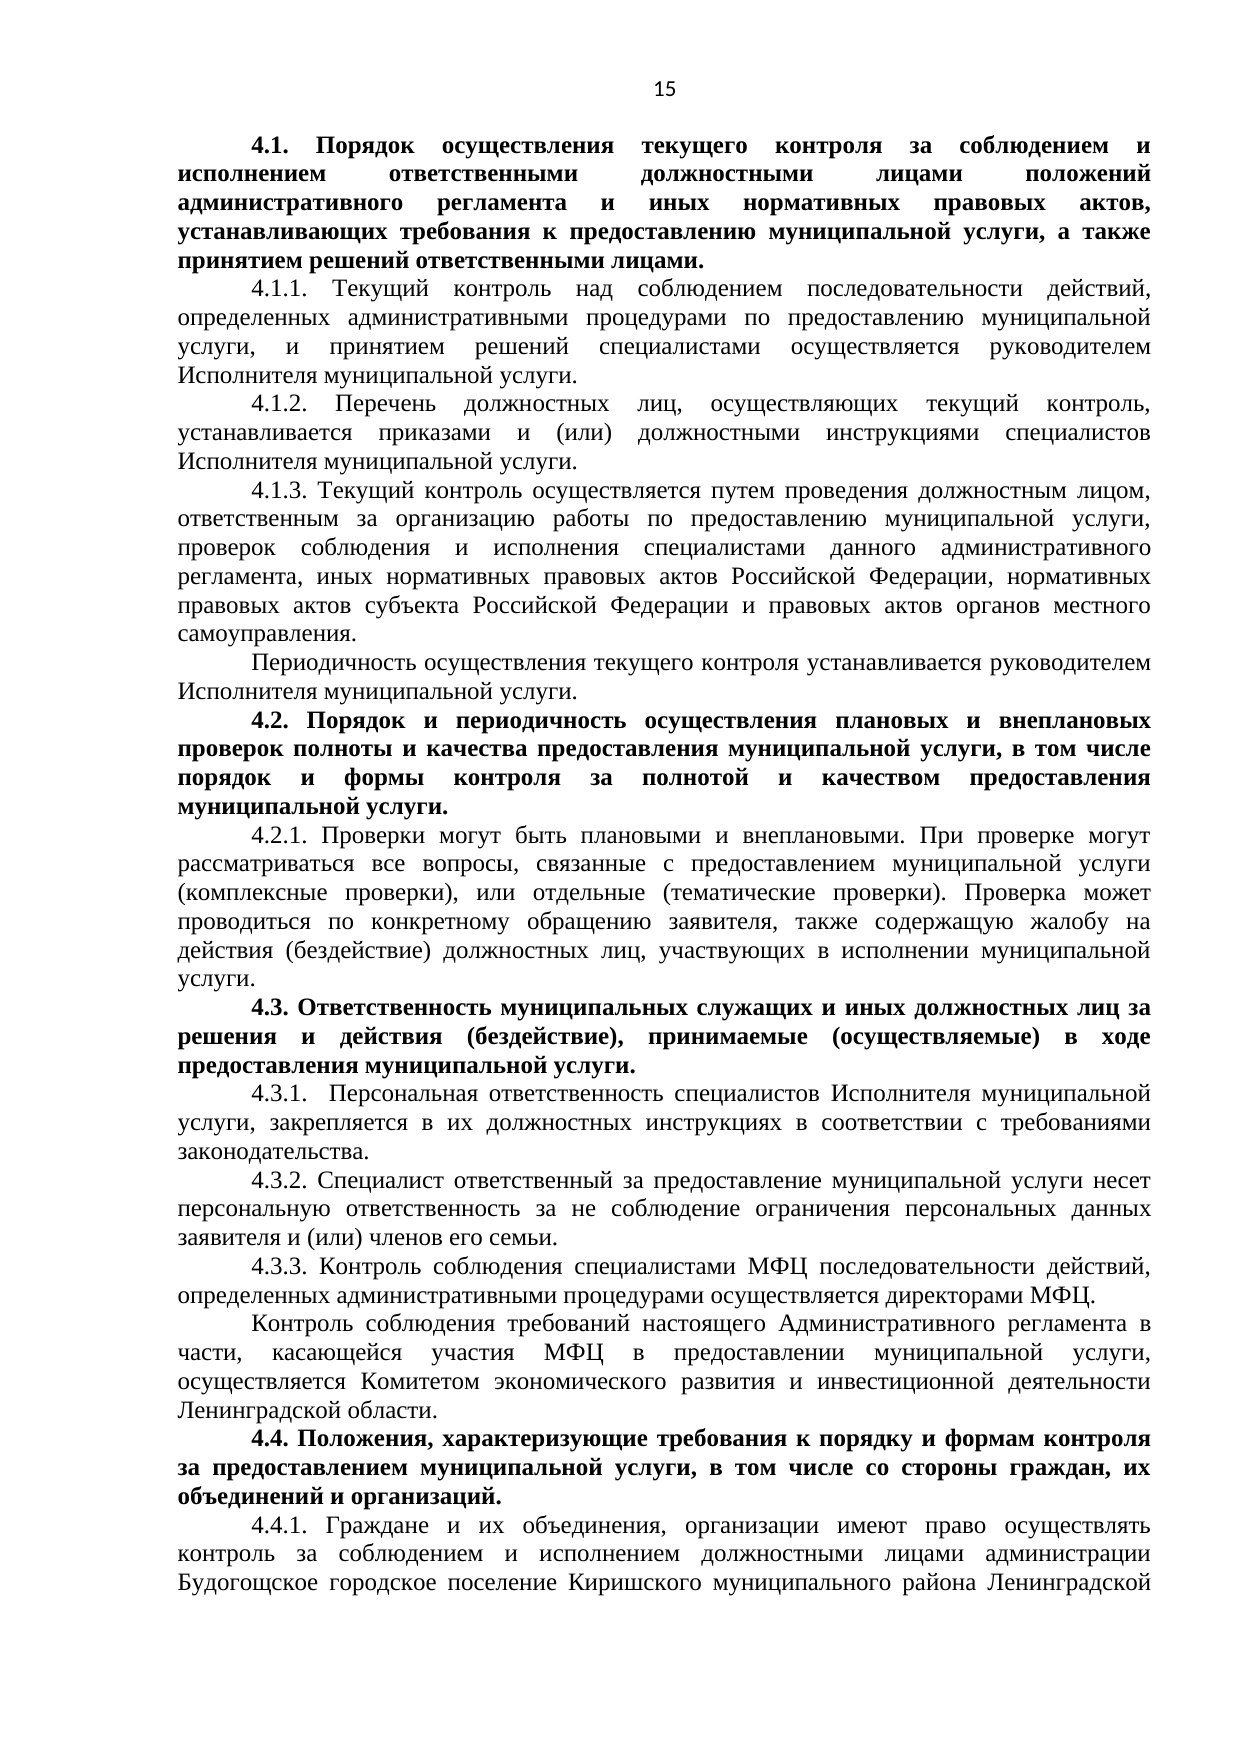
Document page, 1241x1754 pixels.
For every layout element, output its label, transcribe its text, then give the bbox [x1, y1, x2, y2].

text 4.3. Ответственность муниципальных служащих и иных должностных лиц за решения и действия (бездействие), принимаемые (осуществляемые) в ходе предоставления муниципальной услуги. [177, 992, 1152, 1078]
text 4.4. Положения, характеризующие требования к порядку и формам контроля за предоставлением муниципальной услуги, в том числе со стороны граждан, их объединений и организаций. [177, 1423, 1152, 1510]
text 4.3.3. Контроль соблюдения специалистами МФЦ последовательности действий, определенных административными процедурами осуществляется директорами МФЦ. [177, 1251, 1152, 1308]
text Периодичность осуществления текущего контроля устанавливается руководителем Исполнителя муниципальной услуги. [177, 647, 1152, 705]
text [177, 1510, 1152, 1596]
text 4.1.3. Текущий контроль осуществляется путем проведения должностным лицом, ответственным за организацию работы по предоставлению муниципальной услуги, проверок соблюдения и исполнения специалистами данного административного регламента, иных нормативных правовых актов Российской Федерации, нормативных правовых актов субъекта Российской Федерации и правовых актов органов местного самоуправления. [177, 475, 1152, 647]
text 4.1.2. Перечень должностных лиц, осуществляющих текущий контроль, устанавливается приказами и (или) должностными инструкциями специалистов Исполнителя муниципальной услуги. [177, 388, 1152, 475]
text 4.3.2. Специалист ответственный за предоставление муниципальной услуги несет персональную ответственность за не соблюдение ограничения персональных данных заявителя и (или) членов его семьи. [177, 1165, 1152, 1251]
text 4.2. Порядок и периодичность осуществления плановых и внеплановых проверок полноты и качества предоставления муниципальной услуги, в том числе порядок и формы контроля за полнотой и качеством предоставления муниципальной услуги. [177, 705, 1152, 820]
text 4.3.1. Персональная ответственность специалистов Исполнителя муниципальной услуги, закрепляется в их должностных инструкциях в соответствии с требованиями законодательства. [177, 1078, 1152, 1165]
text 4.2.1. Проверки могут быть плановыми и внеплановыми. При проверке могут рассматриваться все вопросы, связанные с предоставлением муниципальной услуги (комплексные проверки), или отдельные (тематические проверки). Проверка может проводиться по конкретному обращению заявителя, также содержащую жалобу на действия (бездействие) должностных лиц, участвующих в исполнении муниципальной услуги. [177, 820, 1152, 992]
text 4.1.1. Текущий контроль над соблюдением последовательности действий, определенных административными процедурами по предоставлению муниципальной услуги, и принятием решений специалистами осуществляется руководителем Исполнителя муниципальной услуги. [177, 273, 1152, 388]
text Контроль соблюдения требований настоящего Административного регламента в части, касающейся участия МФЦ в предоставлении муниципальной услуги, осуществляется Комитетом экономического развития и инвестиционной деятельности Ленинградской области. [177, 1308, 1152, 1423]
text 4.1. Порядок осуществления текущего контроля за соблюдением и исполнением ответственными должностными лицами положений административного регламента и иных нормативных правовых актов, устанавливающих требования к предоставлению муниципальной услуги, а также принятием решений ответственными лицами. [177, 130, 1152, 273]
